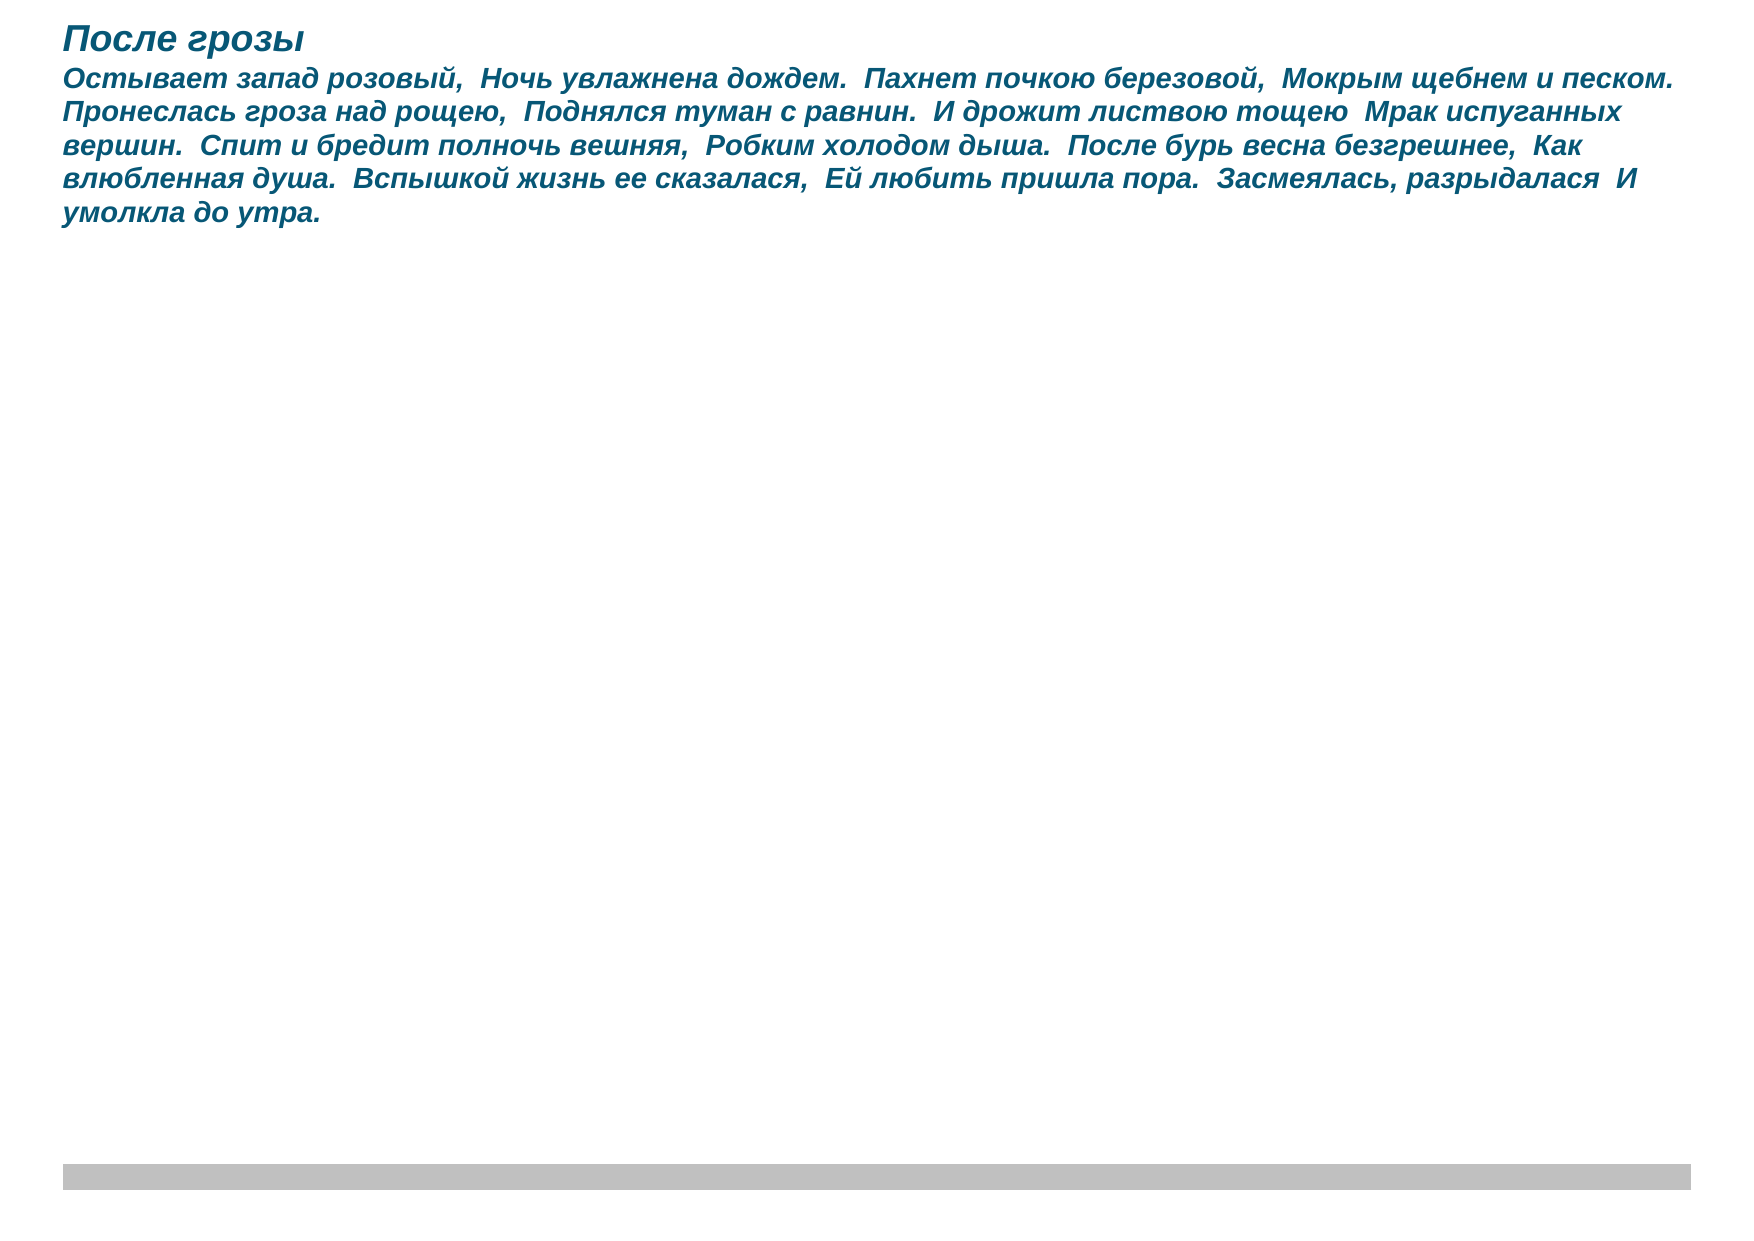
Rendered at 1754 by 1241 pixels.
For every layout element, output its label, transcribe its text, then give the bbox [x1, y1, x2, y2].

text Остывает запад розовый, [62, 61, 1691, 228]
subtitle После грозы [62, 17, 1691, 60]
